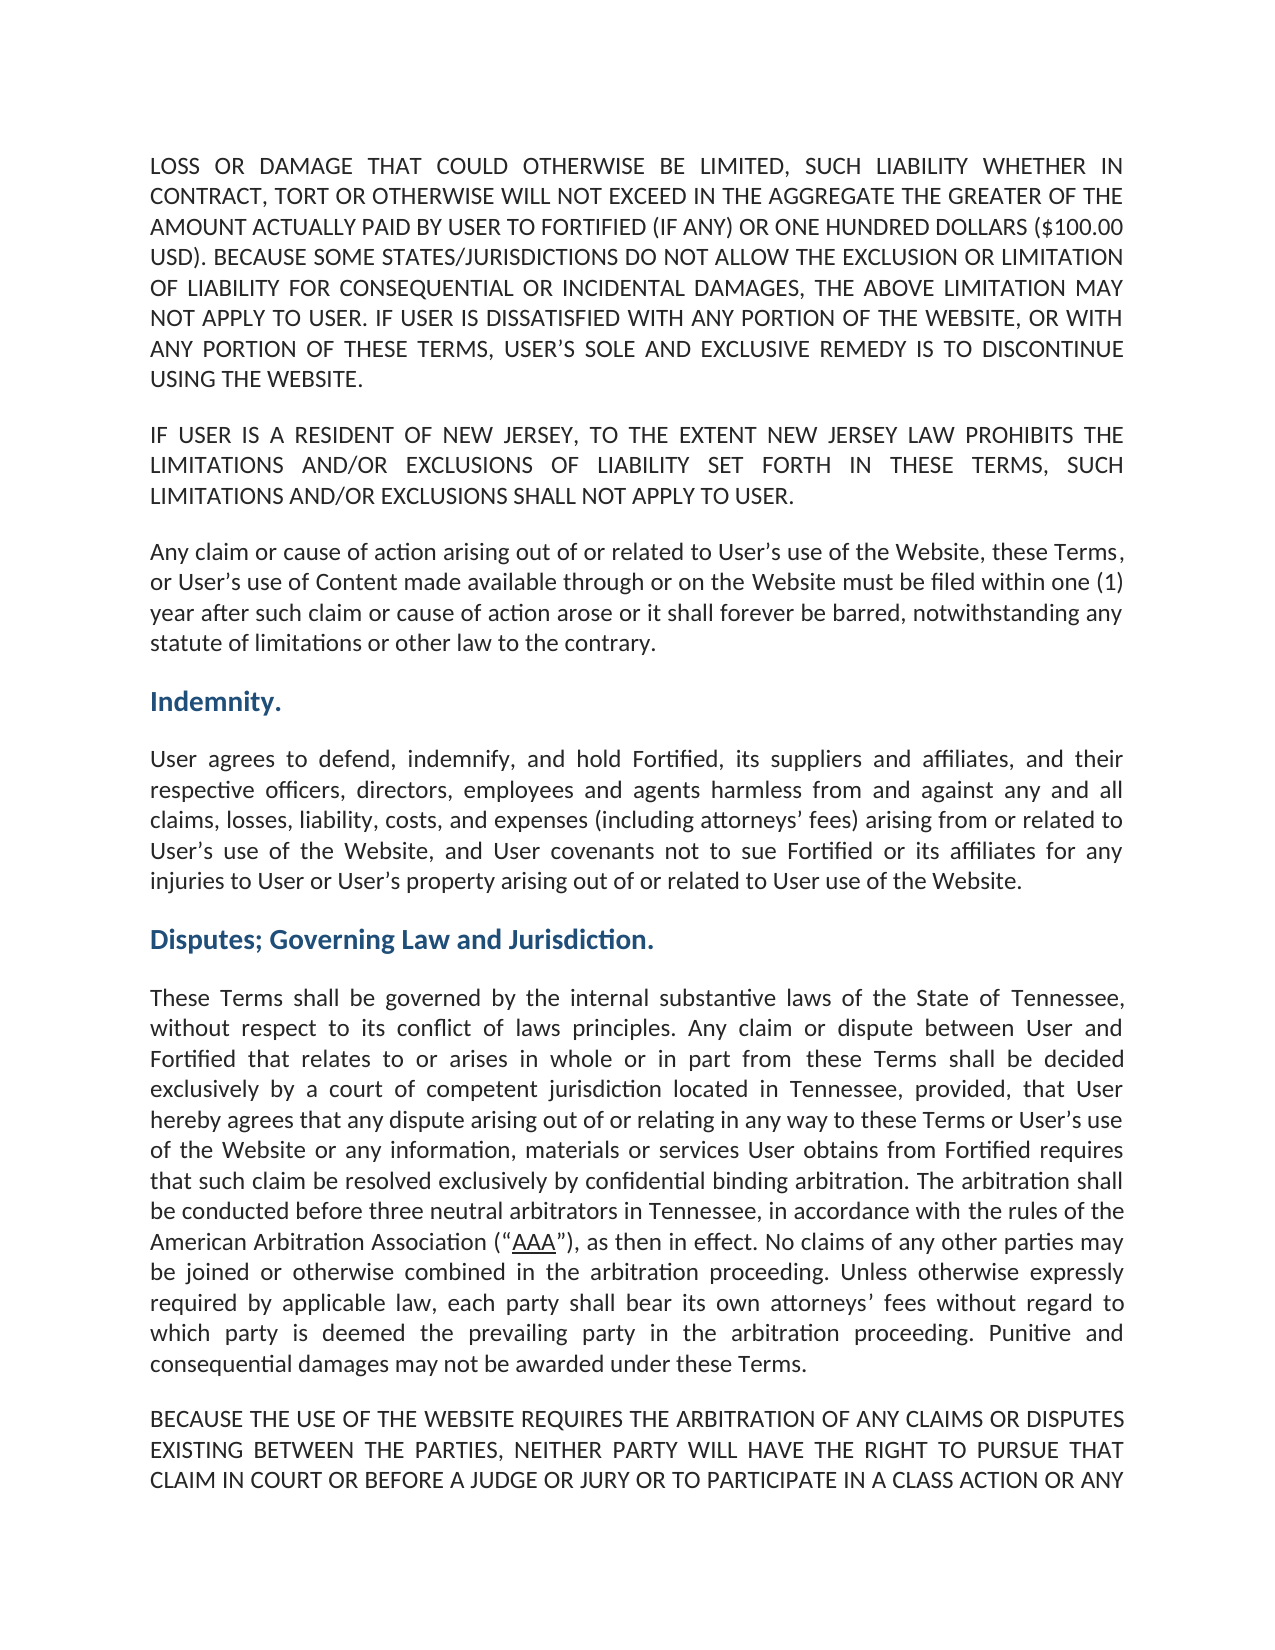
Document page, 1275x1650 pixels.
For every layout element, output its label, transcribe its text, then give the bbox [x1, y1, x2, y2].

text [150, 150, 1125, 394]
text IF User is A RESIDENT OF NEW JERSEY, TO THE EXTENT NEW JERSEY LAW PROHIBITS THE LIMITATIONS AND/OR EXCLUSIONS OF LIABILITY SET FORTH IN these terms, SUCH LIMITATIONS AND/OR EXCLUSIONS SHALL NOT APPLY TO User. [150, 419, 1125, 511]
text Disputes; Governing Law and Jurisdiction. [150, 921, 1125, 957]
text Indemnity. [150, 683, 1125, 718]
text These Terms shall be governed by the internal substantive laws of the State of Tennessee, without respect to its conflict of laws principles. Any claim or dispute between User and Fortified that relates to or arises in whole or in part from these Terms shall be decided exclusively by a court of competent jurisdiction located in Tennessee, provided, that User hereby agrees that any dispute arising out of or relating in any way to these Terms or User’s use of the Website or any information, materials or services User obtains from Fortified requires that such claim be resolved exclusively by confidential binding arbitration. The arbitration shall be conducted before three neutral arbitrators in Tennessee, in accordance with the rules of the American Arbitration Association (“AAA”), as then in effect. No claims of any other parties may be joined or otherwise combined in the arbitration proceeding. Unless otherwise expressly required by applicable law, each party shall bear its own attorneys’ fees without regard to which party is deemed the prevailing party in the arbitration proceeding. Punitive and consequential damages may not be awarded under these Terms. [150, 982, 1125, 1378]
text Any claim or cause of action arising out of or related to User’s use of the Website, these Terms, or User’s use of Content made available through or on the Website must be filed within one (1) year after such claim or cause of action arose or it shall forever be barred, notwithstanding any statute of limitations or other law to the contrary. [150, 536, 1125, 658]
text User agrees to defend, indemnify, and hold Fortified, its suppliers and affiliates, and their respective officers, directors, employees and agents harmless from and against any and all claims, losses, liability, costs, and expenses (including attorneys’ fees) arising from or related to User’s use of the Website, and User covenants not to sue Fortified or its affiliates for any injuries to User or User’s property arising out of or related to User use of the Website. [150, 743, 1125, 896]
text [150, 1403, 1125, 1495]
